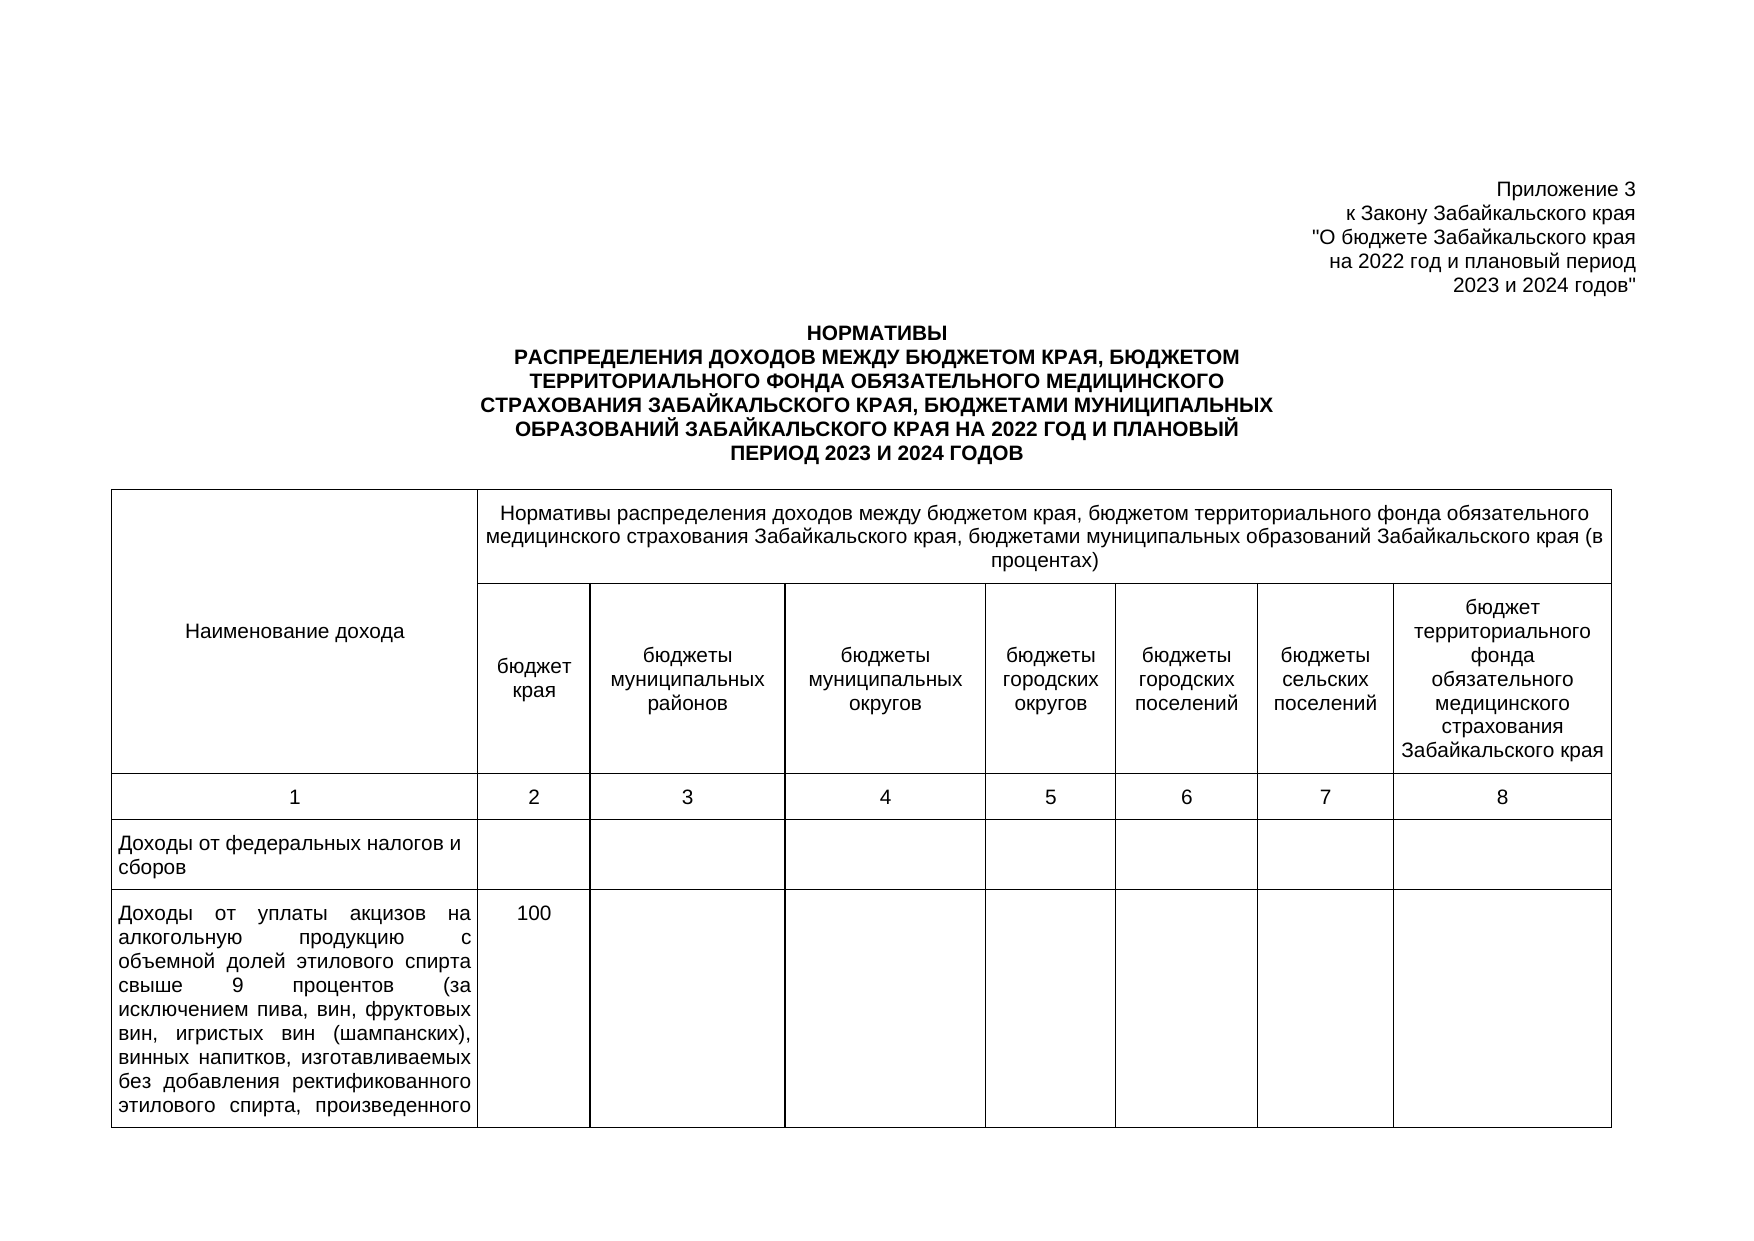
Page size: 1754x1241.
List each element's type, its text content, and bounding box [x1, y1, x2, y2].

table_cell бюджеты муниципальных районов [591, 584, 784, 773]
table_cell [1258, 890, 1393, 1127]
text 2023 и 2024 годов" [118, 273, 1636, 297]
table_cell [986, 890, 1115, 1127]
table_cell 8 [1394, 774, 1611, 819]
table_cell [986, 820, 1115, 889]
table_cell Доходы от федеральных налогов и сборов [112, 820, 477, 889]
table_cell 2 [478, 774, 589, 819]
table_header Наименование дохода [112, 490, 477, 773]
table_cell 7 [1258, 774, 1393, 819]
text Приложение 3 [118, 177, 1636, 201]
table_cell 4 [786, 774, 985, 819]
table_cell бюджеты муниципальных округов [786, 584, 985, 773]
title НОРМАТИВЫ [118, 321, 1636, 345]
table_cell 100 [478, 890, 589, 1127]
text к Закону Забайкальского края [118, 201, 1636, 225]
table_cell 1 [112, 774, 477, 819]
text "О бюджете Забайкальского края [118, 225, 1636, 249]
title РАСПРЕДЕЛЕНИЯ ДОХОДОВ МЕЖДУ БЮДЖЕТОМ КРАЯ, БЮДЖЕТОМ [118, 345, 1636, 369]
table_cell [786, 820, 985, 889]
table_cell [1116, 890, 1257, 1127]
table_cell бюджет территориального фонда обязательного медицинского страхования Забайкальского края [1394, 584, 1611, 773]
table_cell [591, 890, 784, 1127]
table_cell [1258, 820, 1393, 889]
table_cell бюджет края [478, 584, 589, 773]
table_cell [1394, 820, 1611, 889]
table_cell бюджеты городских поселений [1116, 584, 1257, 773]
title ПЕРИОД 2023 И 2024 ГОДОВ [118, 441, 1636, 465]
table_cell [591, 820, 784, 889]
table_cell [1116, 820, 1257, 889]
table_cell бюджеты сельских поселений [1258, 584, 1393, 773]
table_cell 5 [986, 774, 1115, 819]
table_cell [478, 820, 589, 889]
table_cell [112, 890, 477, 1127]
title ТЕРРИТОРИАЛЬНОГО ФОНДА ОБЯЗАТЕЛЬНОГО МЕДИЦИНСКОГО [118, 369, 1636, 393]
text на 2022 год и плановый период [118, 249, 1636, 273]
table_cell [1394, 890, 1611, 1127]
title ОБРАЗОВАНИЙ ЗАБАЙКАЛЬСКОГО КРАЯ НА 2022 ГОД И ПЛАНОВЫЙ [118, 417, 1636, 441]
table_header Нормативы распределения доходов между бюджетом края, бюджетом территориального фонда обязательного медицинского страхования Забайкальского края, бюджетами муниципальных образований Забайкальского края (в процентах) [478, 490, 1611, 583]
title СТРАХОВАНИЯ ЗАБАЙКАЛЬСКОГО КРАЯ, БЮДЖЕТАМИ МУНИЦИПАЛЬНЫХ [118, 393, 1636, 417]
table_cell [786, 890, 985, 1127]
table_cell 6 [1116, 774, 1257, 819]
table_cell 3 [591, 774, 784, 819]
table_cell бюджеты городских округов [986, 584, 1115, 773]
